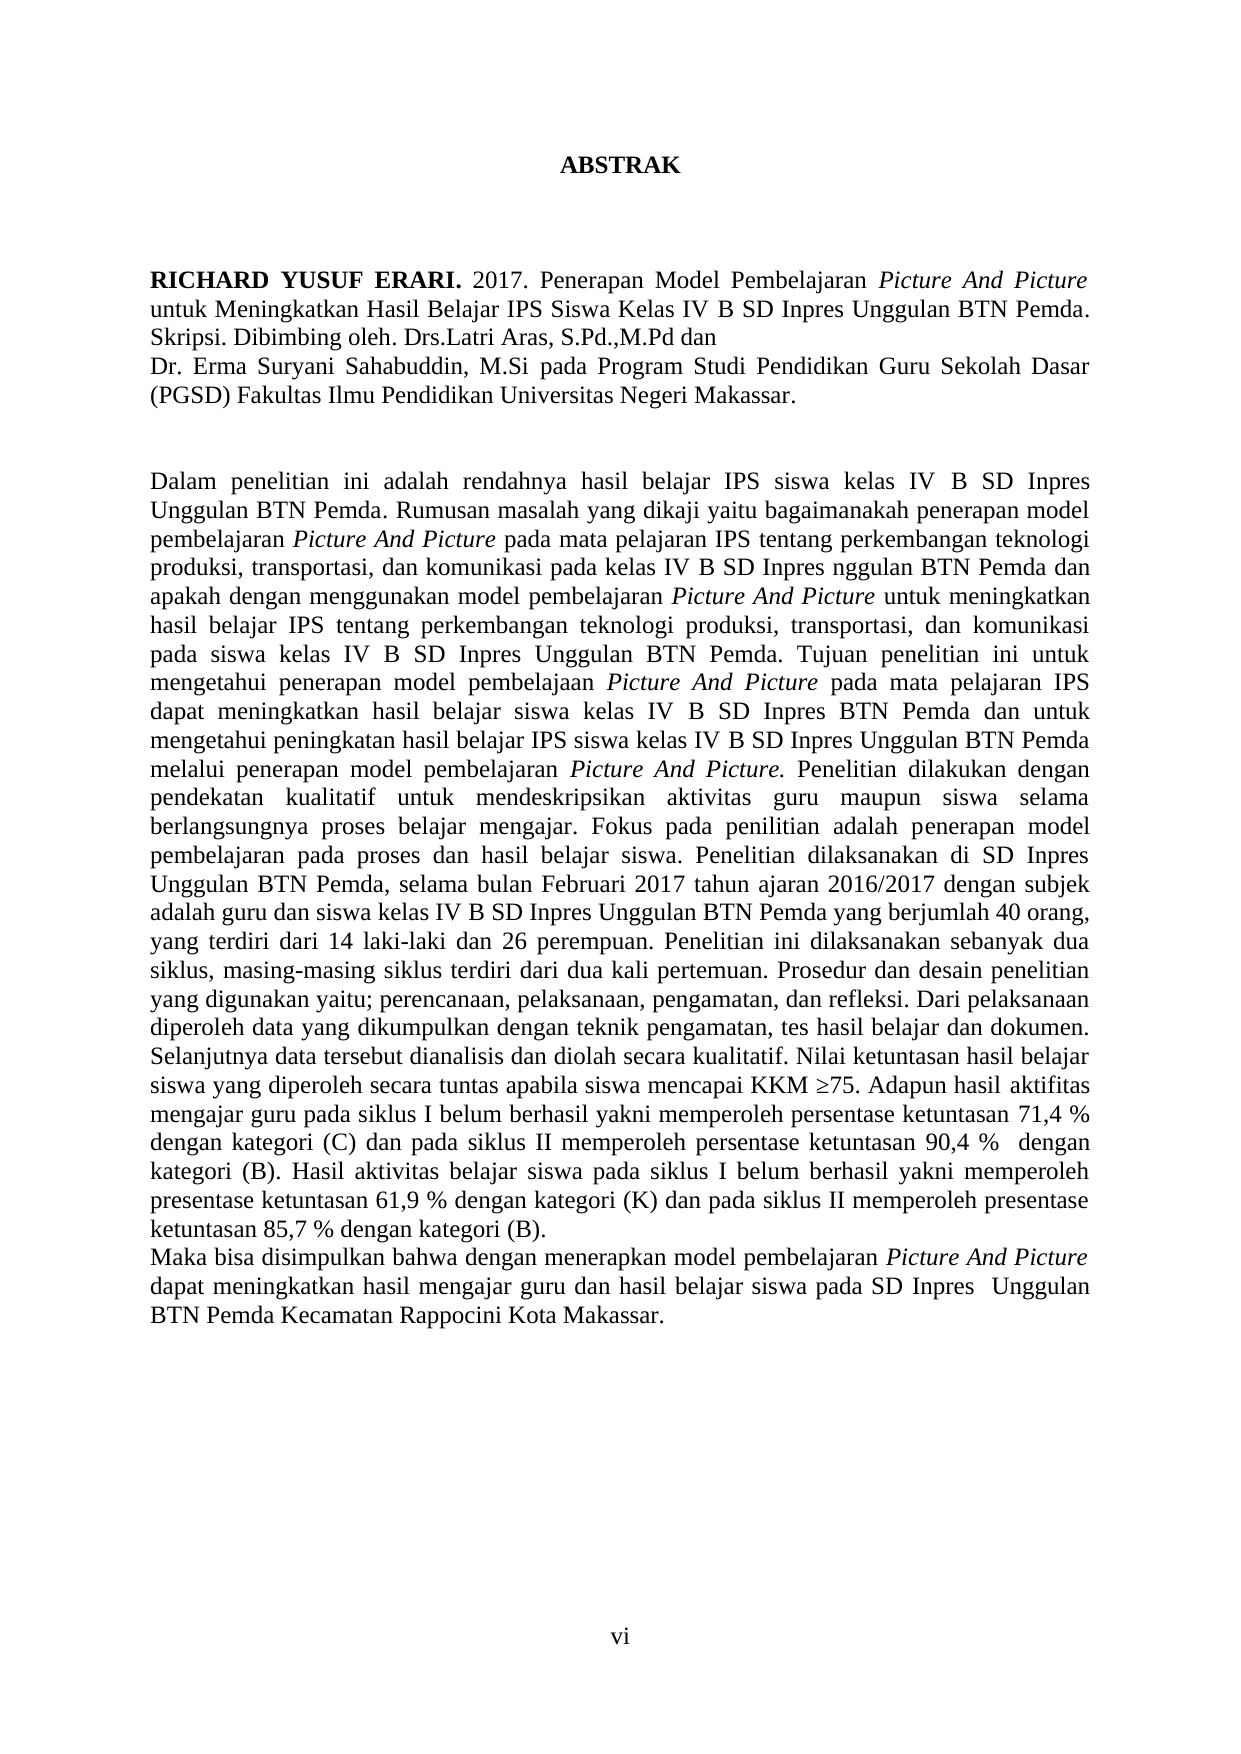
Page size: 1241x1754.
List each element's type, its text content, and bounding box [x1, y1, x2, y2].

text RICHARD YUSUF ERARI. 2017. Penerapan Model Pembelajaran Picture And Picture untuk Meningkatkan Hasil Belajar IPS Siswa Kelas IV B SD Inpres Unggulan BTN Pemda. Skripsi. Dibimbing oleh. Drs.Latri Aras, S.Pd.,M.Pd dan [150, 265, 1090, 351]
text Dalam penelitian ini adalah rendahnya hasil belajar IPS siswa kelas IV B SD Inpres Unggulan BTN Pemda. Rumusan masalah yang dikaji yaitu bagaimanakah penerapan model pembelajaran Picture And Picture pada mata pelajaran IPS tentang perkembangan teknologi produksi, transportasi, dan komunikasi pada kelas IV B SD Inpres nggulan BTN Pemda dan apakah dengan menggunakan model pembelajaran Picture And Picture untuk meningkatkan hasil belajar IPS tentang perkembangan teknologi produksi, transportasi, dan komunikasi pada siswa kelas IV B SD Inpres Unggulan BTN Pemda. Tujuan penelitian ini untuk mengetahui penerapan model pembelajaan Picture And Picture pada mata pelajaran IPS dapat meningkatkan hasil belajar siswa kelas IV B SD Inpres BTN Pemda dan untuk mengetahui peningkatan hasil belajar IPS siswa kelas IV B SD Inpres Unggulan BTN Pemda melalui penerapan model pembelajaran Picture And Picture. Penelitian dilakukan dengan pendekatan kualitatif untuk mendeskripsikan aktivitas guru maupun siswa selama berlangsungnya proses belajar mengajar. Fokus pada penilitian adalah penerapan model pembelajaran pada proses dan hasil belajar siswa. Penelitian dilaksanakan di SD Inpres Unggulan BTN Pemda, selama bulan Februari 2017 tahun ajaran 2016/2017 dengan subjek adalah guru dan siswa kelas IV B SD Inpres Unggulan BTN Pemda yang berjumlah 40 orang, yang terdiri dari 14 laki-laki dan 26 perempuan. Penelitian ini dilaksanakan sebanyak dua siklus, masing-masing siklus terdiri dari dua kali pertemuan. Prosedur dan desain penelitian yang digunakan yaitu; perencanaan, pelaksanaan, pengamatan, dan refleksi. Dari pelaksanaan diperoleh data yang dikumpulkan dengan teknik pengamatan, tes hasil belajar dan dokumen. Selanjutnya data tersebut dianalisis dan diolah secara kualitatif. Nilai ketuntasan hasil belajar siswa yang diperoleh secara tuntas apabila siswa mencapai KKM ≥75. Adapun hasil aktifitas mengajar guru pada siklus I belum berhasil yakni memperoleh persentase ketuntasan 71,4 % dengan kategori (C) dan pada siklus II memperoleh persentase ketuntasan 90,4 % dengan kategori (B). Hasil aktivitas belajar siswa pada siklus I belum berhasil yakni memperoleh presentase ketuntasan 61,9 % dengan kategori (K) dan pada siklus II memperoleh presentase ketuntasan 85,7 % dengan kategori (B). [150, 466, 1090, 1242]
text ABSTRAK [150, 150, 1090, 179]
text Dr. Erma Suryani Sahabuddin, M.Si pada Program Studi Pendidikan Guru Sekolah Dasar (PGSD) Fakultas Ilmu Pendidikan Universitas Negeri Makassar. [150, 351, 1090, 409]
text Maka bisa disimpulkan bahwa dengan menerapkan model pembelajaran Picture And Picture dapat meningkatkan hasil mengajar guru dan hasil belajar siswa pada SD Inpres Unggulan BTN Pemda Kecamatan Rappocini Kota Makassar. [150, 1242, 1090, 1329]
